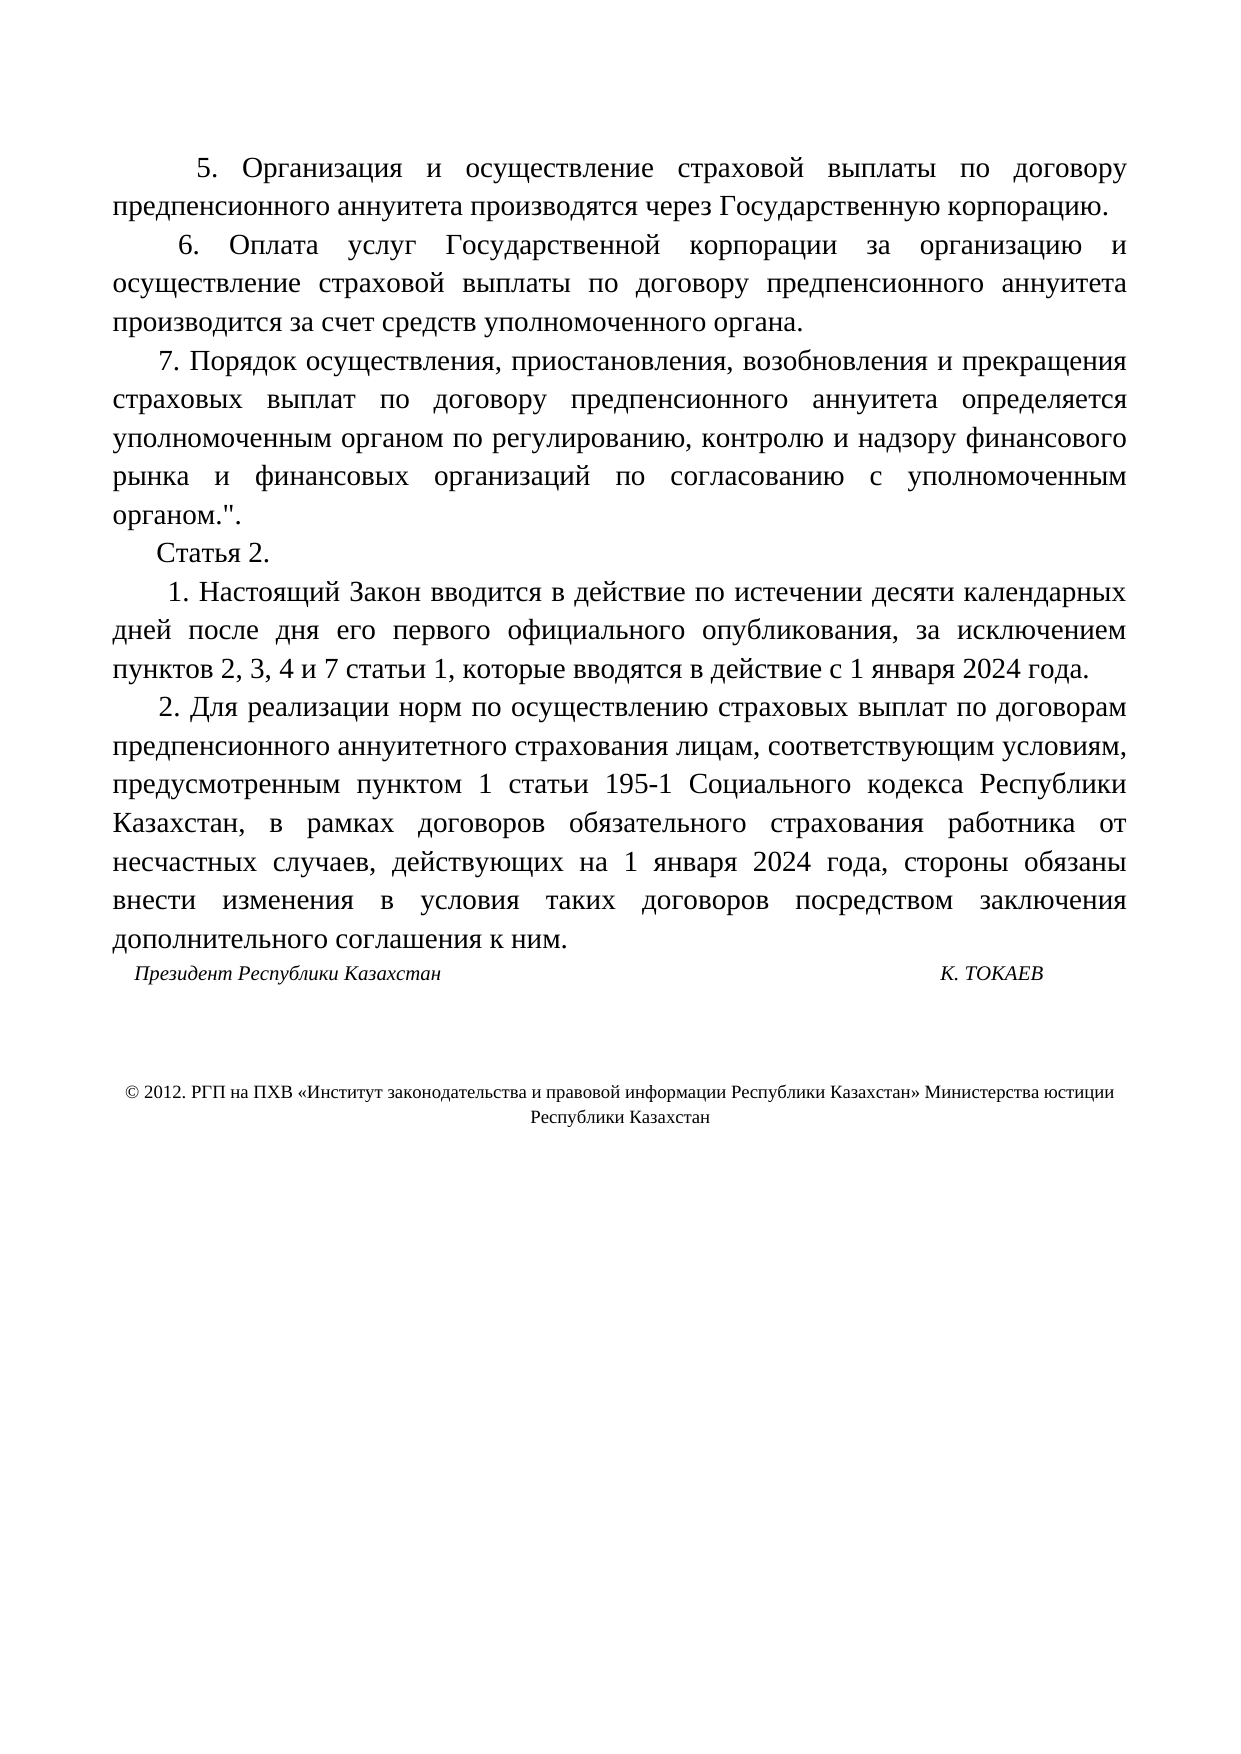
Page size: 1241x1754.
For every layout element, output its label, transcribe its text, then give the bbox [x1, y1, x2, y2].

table_header Президент Республики Казахстан [101, 959, 939, 990]
text Статья 2. [112, 535, 1128, 569]
text © 2012. РГП на ПХВ «Институт законодательства и правовой информации Республики Казахстан» Министерства юстиции Республики Казахстан [112, 1081, 1128, 1127]
text 6. Оплата услуг Государственной корпорации за организацию и осуществление страховой выплаты по договору предпенсионного аннуитета производится за счет средств уполномоченного органа. [112, 227, 1128, 338]
text 2. Для реализации норм по осуществлению страховых выплат по договорам предпенсионного аннуитетного страхования лицам, соответствующим условиям, предусмотренным пунктом 1 статьи 195-1 Социального кодекса Республики Казахстан, в рамках договоров обязательного страхования работника от несчастных случаев, действующих на 1 января 2024 года, стороны обязаны внести изменения в условия таких договоров посредством заключения дополнительного соглашения к ним. [112, 689, 1128, 954]
text 7. Порядок осуществления, приостановления, возобновления и прекращения страховых выплат по договору предпенсионного аннуитета определяется уполномоченным органом по регулированию, контролю и надзору финансового рынка и финансовых организаций по согласованию с уполномоченным органом.". [112, 343, 1128, 530]
table_header К. ТОКАЕВ [939, 959, 1240, 990]
text 5. Организация и осуществление страховой выплаты по договору предпенсионного аннуитета производятся через Государственную корпорацию. [112, 150, 1128, 222]
text 1. Настоящий Закон вводится в действие по истечении десяти календарных дней после дня его первого официального опубликования, за исключением пунктов 2, 3, 4 и 7 статьи 1, которые вводятся в действие с 1 января 2024 года. [112, 574, 1128, 684]
